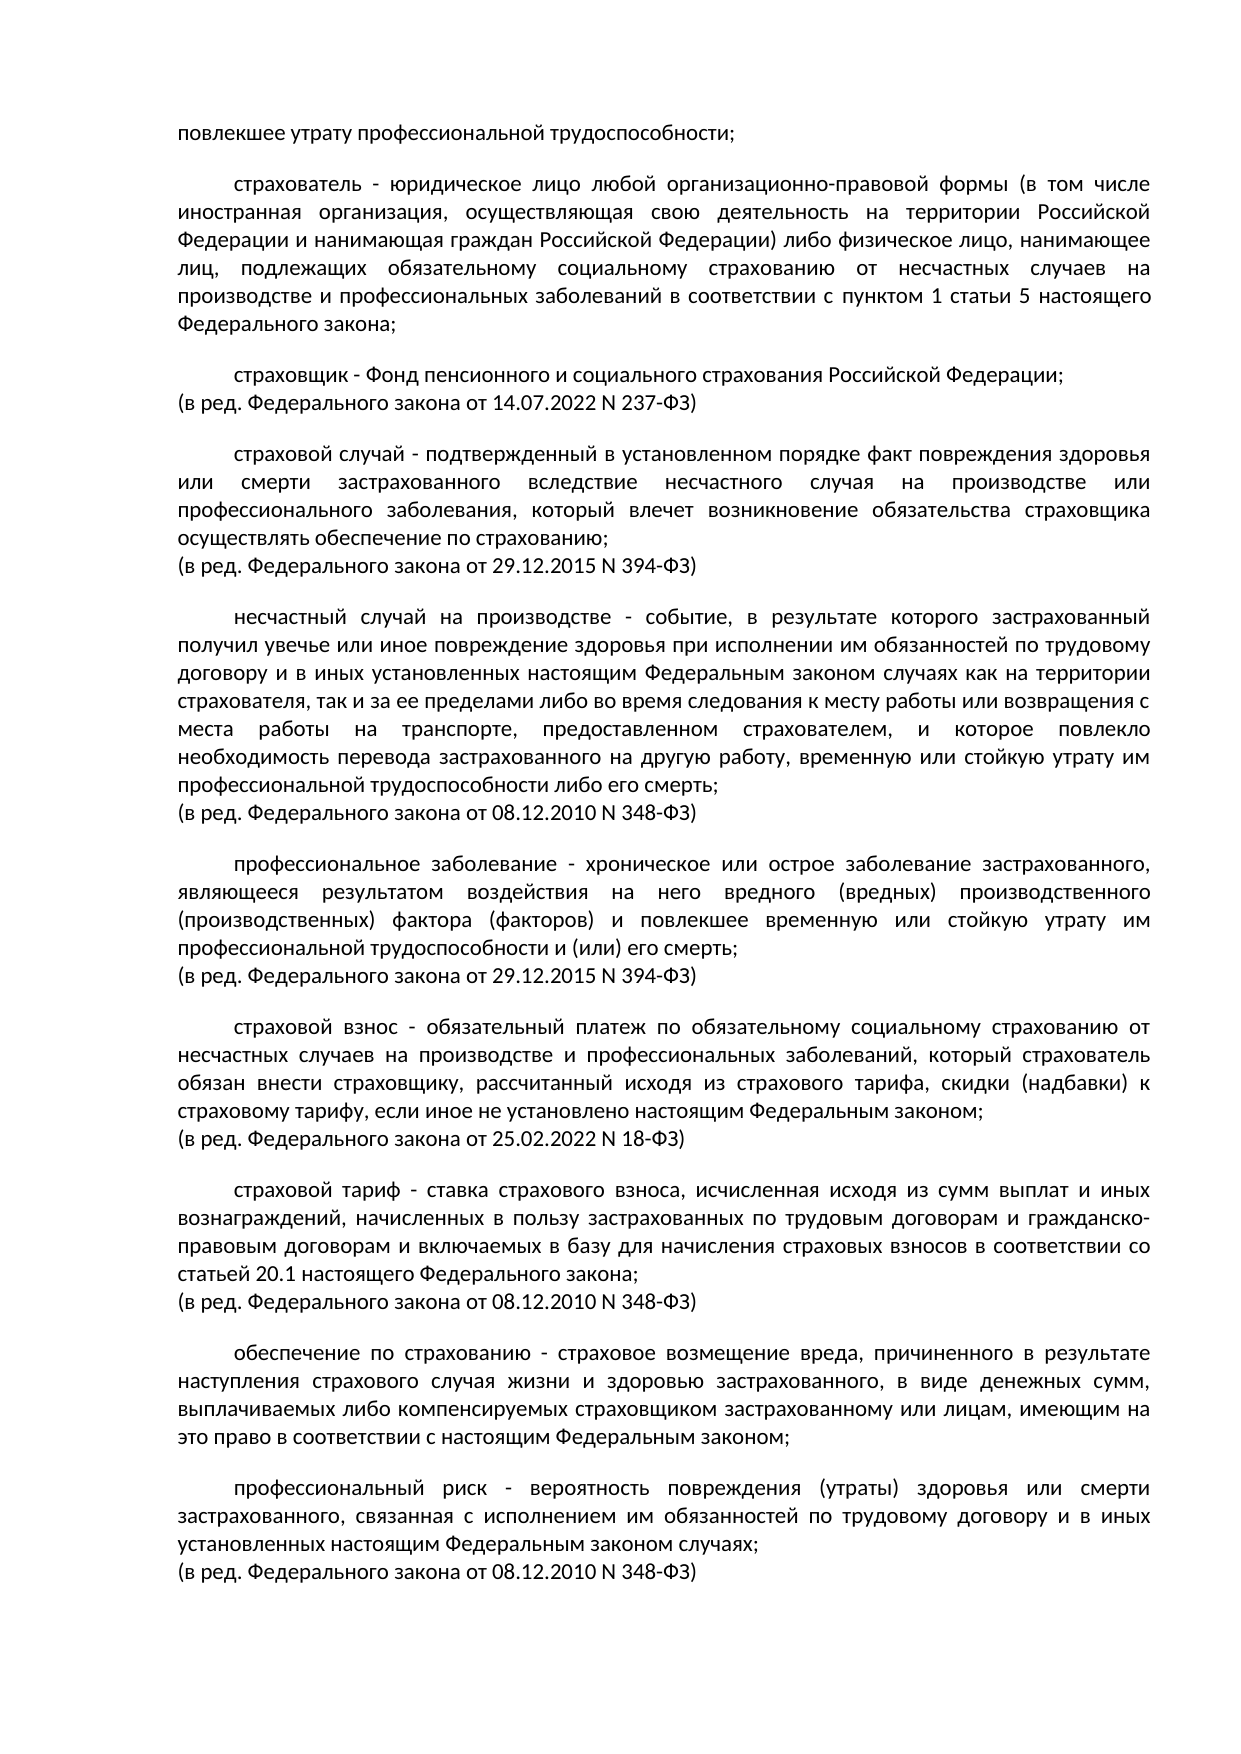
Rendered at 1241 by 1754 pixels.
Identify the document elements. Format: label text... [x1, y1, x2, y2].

text профессиональное заболевание - хроническое или острое заболевание застрахованного, являющееся результатом воздействия на него вредного (вредных) производственного (производственных) фактора (факторов) и повлекшее временную или стойкую утрату им профессиональной трудоспособности и (или) его смерть; [177, 849, 1152, 961]
text (в ред. Федерального закона от 08.12.2010 N 348-ФЗ) [177, 798, 1152, 826]
text страховой взнос - обязательный платеж по обязательному социальному страхованию от несчастных случаев на производстве и профессиональных заболеваний, который страхователь обязан внести страховщику, рассчитанный исходя из страхового тарифа, скидки (надбавки) к страховому тарифу, если иное не установлено настоящим Федеральным законом; [177, 1012, 1152, 1124]
text (в ред. Федерального закона от 29.12.2015 N 394-ФЗ) [177, 961, 1152, 989]
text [177, 118, 1152, 146]
text профессиональный риск - вероятность повреждения (утраты) здоровья или смерти застрахованного, связанная с исполнением им обязанностей по трудовому договору и в иных установленных настоящим Федеральным законом случаях; [177, 1473, 1152, 1557]
text страховой тариф - ставка страхового взноса, исчисленная исходя из сумм выплат и иных вознаграждений, начисленных в пользу застрахованных по трудовым договорам и гражданско-правовым договорам и включаемых в базу для начисления страховых взносов в соответствии со статьей 20.1 настоящего Федерального закона; [177, 1175, 1152, 1287]
text (в ред. Федерального закона от 25.02.2022 N 18-ФЗ) [177, 1124, 1152, 1152]
text (в ред. Федерального закона от 29.12.2015 N 394-ФЗ) [177, 551, 1152, 579]
text (в ред. Федерального закона от 08.12.2010 N 348-ФЗ) [177, 1557, 1152, 1585]
text страховой случай - подтвержденный в установленном порядке факт повреждения здоровья или смерти застрахованного вследствие несчастного случая на производстве или профессионального заболевания, который влечет возникновение обязательства страховщика осуществлять обеспечение по страхованию; [177, 439, 1152, 551]
text обеспечение по страхованию - страховое возмещение вреда, причиненного в результате наступления страхового случая жизни и здоровью застрахованного, в виде денежных сумм, выплачиваемых либо компенсируемых страховщиком застрахованному или лицам, имеющим на это право в соответствии с настоящим Федеральным законом; [177, 1338, 1152, 1450]
text (в ред. Федерального закона от 14.07.2022 N 237-ФЗ) [177, 388, 1152, 416]
text (в ред. Федерального закона от 08.12.2010 N 348-ФЗ) [177, 1287, 1152, 1315]
text страховщик - Фонд пенсионного и социального страхования Российской Федерации; [177, 360, 1152, 388]
text несчастный случай на производстве - событие, в результате которого застрахованный получил увечье или иное повреждение здоровья при исполнении им обязанностей по трудовому договору и в иных установленных настоящим Федеральным законом случаях как на территории страхователя, так и за ее пределами либо во время следования к месту работы или возвращения с места работы на транспорте, предоставленном страхователем, и которое повлекло необходимость перевода застрахованного на другую работу, временную или стойкую утрату им профессиональной трудоспособности либо его смерть; [177, 602, 1152, 798]
text страхователь - юридическое лицо любой организационно-правовой формы (в том числе иностранная организация, осуществляющая свою деятельность на территории Российской Федерации и нанимающая граждан Российской Федерации) либо физическое лицо, нанимающее лиц, подлежащих обязательному социальному страхованию от несчастных случаев на производстве и профессиональных заболеваний в соответствии с пунктом 1 статьи 5 настоящего Федерального закона; [177, 169, 1152, 337]
